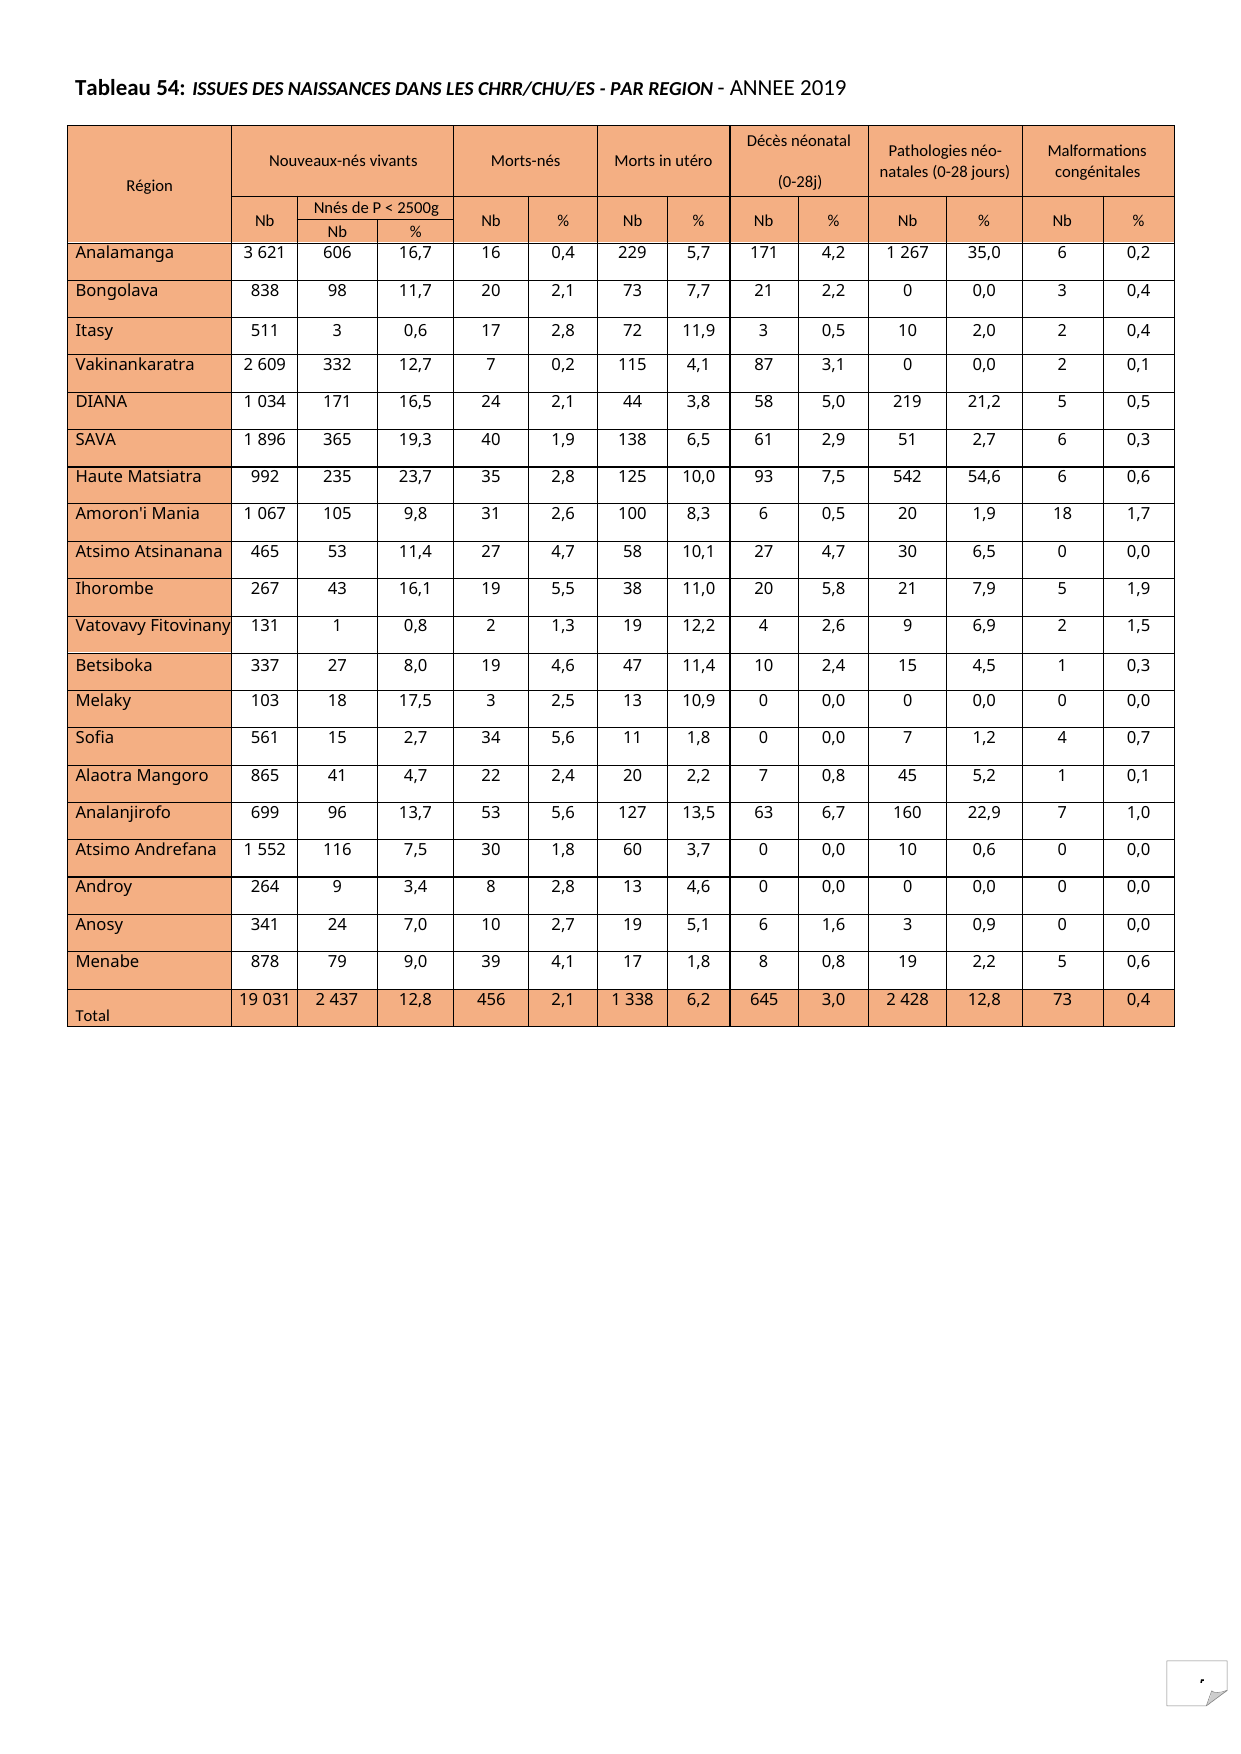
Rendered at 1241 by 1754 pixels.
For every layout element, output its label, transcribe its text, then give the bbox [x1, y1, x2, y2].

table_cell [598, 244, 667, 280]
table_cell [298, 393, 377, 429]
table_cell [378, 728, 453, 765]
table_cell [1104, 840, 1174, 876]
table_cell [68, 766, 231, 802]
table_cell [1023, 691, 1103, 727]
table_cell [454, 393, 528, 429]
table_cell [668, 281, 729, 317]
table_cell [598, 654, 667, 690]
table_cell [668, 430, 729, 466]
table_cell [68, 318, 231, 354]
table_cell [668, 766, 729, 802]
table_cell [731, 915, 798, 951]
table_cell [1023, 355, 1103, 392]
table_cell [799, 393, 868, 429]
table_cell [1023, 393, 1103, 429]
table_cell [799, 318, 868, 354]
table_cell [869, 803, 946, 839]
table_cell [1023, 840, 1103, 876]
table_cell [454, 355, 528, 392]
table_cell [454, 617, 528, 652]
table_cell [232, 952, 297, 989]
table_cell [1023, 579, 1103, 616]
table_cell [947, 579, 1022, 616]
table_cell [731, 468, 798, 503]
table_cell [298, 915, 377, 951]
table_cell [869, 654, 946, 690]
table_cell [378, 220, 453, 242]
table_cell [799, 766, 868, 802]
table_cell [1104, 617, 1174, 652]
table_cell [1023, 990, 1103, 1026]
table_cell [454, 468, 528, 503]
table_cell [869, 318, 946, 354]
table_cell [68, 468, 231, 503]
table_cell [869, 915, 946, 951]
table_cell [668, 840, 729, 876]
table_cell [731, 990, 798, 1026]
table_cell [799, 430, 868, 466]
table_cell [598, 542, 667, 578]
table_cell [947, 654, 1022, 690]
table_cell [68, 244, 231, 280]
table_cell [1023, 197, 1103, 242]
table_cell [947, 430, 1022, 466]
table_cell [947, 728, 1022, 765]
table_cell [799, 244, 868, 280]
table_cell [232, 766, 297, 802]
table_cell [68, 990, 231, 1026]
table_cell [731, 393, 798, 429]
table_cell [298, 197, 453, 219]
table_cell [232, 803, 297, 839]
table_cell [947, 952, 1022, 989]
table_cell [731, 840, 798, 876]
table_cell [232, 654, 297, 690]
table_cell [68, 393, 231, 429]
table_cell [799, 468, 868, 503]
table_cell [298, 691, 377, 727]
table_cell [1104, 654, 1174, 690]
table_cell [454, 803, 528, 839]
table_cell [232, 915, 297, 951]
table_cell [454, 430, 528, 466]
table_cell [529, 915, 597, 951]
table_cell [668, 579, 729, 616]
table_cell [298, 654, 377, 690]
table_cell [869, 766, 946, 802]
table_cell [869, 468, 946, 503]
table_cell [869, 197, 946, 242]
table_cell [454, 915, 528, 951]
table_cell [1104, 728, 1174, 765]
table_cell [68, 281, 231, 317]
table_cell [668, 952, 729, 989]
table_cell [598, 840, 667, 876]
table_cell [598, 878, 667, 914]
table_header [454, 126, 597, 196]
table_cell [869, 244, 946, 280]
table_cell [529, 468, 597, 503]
text Tableau 54: ISSUES DES NAISSANCES DANS LES CHRR/CHU/ES - PAR REGION - ANNEE 2019 [75, 73, 1186, 101]
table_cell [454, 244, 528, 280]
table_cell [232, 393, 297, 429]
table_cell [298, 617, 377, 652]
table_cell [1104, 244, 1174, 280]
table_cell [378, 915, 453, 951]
picture [1206, 1690, 1211, 1703]
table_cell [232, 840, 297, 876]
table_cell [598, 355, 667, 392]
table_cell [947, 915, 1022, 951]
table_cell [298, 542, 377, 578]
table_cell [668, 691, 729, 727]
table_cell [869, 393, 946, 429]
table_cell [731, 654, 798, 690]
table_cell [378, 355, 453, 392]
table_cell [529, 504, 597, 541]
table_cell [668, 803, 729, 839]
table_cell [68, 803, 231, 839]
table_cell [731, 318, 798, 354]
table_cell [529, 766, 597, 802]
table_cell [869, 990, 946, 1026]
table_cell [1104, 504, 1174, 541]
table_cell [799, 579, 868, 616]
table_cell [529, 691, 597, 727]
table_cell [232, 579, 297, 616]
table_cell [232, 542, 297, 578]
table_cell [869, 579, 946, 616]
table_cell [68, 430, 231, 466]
picture [1208, 1691, 1228, 1706]
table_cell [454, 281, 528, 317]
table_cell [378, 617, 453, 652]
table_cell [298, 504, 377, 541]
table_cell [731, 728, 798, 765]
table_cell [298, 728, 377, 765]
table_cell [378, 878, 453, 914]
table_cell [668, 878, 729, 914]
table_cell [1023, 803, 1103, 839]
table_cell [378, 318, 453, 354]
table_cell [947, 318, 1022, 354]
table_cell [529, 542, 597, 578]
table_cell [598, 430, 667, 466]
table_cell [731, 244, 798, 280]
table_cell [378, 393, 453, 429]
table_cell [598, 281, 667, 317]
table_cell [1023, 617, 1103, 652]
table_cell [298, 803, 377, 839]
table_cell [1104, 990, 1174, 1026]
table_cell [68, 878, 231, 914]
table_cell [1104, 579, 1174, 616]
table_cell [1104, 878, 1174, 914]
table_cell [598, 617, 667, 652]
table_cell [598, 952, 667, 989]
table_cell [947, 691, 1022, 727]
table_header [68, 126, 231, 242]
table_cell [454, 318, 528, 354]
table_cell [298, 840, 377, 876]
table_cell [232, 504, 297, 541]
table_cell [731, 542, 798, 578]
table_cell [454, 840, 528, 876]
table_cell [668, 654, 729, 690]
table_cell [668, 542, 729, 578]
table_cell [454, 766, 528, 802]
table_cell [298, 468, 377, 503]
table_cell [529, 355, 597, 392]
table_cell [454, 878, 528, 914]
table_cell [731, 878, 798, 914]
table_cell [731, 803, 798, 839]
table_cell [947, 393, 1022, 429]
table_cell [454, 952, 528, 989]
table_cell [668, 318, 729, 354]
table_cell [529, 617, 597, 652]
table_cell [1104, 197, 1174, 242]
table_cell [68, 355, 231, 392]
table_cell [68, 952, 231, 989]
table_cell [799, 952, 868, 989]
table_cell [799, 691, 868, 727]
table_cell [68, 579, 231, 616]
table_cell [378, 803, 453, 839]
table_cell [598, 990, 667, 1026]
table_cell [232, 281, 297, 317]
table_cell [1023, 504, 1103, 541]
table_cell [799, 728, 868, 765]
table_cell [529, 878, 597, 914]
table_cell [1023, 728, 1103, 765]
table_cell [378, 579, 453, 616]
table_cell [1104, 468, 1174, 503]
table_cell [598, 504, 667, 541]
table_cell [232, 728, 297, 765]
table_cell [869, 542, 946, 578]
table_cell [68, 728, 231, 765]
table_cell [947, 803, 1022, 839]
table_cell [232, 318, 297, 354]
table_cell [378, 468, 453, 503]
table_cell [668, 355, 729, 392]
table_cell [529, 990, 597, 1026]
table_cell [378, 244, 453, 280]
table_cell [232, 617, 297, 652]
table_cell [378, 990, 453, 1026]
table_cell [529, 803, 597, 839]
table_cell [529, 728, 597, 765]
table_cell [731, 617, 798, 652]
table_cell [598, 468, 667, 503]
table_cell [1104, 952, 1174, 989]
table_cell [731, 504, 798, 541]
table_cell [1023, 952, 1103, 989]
picture [1208, 1692, 1221, 1703]
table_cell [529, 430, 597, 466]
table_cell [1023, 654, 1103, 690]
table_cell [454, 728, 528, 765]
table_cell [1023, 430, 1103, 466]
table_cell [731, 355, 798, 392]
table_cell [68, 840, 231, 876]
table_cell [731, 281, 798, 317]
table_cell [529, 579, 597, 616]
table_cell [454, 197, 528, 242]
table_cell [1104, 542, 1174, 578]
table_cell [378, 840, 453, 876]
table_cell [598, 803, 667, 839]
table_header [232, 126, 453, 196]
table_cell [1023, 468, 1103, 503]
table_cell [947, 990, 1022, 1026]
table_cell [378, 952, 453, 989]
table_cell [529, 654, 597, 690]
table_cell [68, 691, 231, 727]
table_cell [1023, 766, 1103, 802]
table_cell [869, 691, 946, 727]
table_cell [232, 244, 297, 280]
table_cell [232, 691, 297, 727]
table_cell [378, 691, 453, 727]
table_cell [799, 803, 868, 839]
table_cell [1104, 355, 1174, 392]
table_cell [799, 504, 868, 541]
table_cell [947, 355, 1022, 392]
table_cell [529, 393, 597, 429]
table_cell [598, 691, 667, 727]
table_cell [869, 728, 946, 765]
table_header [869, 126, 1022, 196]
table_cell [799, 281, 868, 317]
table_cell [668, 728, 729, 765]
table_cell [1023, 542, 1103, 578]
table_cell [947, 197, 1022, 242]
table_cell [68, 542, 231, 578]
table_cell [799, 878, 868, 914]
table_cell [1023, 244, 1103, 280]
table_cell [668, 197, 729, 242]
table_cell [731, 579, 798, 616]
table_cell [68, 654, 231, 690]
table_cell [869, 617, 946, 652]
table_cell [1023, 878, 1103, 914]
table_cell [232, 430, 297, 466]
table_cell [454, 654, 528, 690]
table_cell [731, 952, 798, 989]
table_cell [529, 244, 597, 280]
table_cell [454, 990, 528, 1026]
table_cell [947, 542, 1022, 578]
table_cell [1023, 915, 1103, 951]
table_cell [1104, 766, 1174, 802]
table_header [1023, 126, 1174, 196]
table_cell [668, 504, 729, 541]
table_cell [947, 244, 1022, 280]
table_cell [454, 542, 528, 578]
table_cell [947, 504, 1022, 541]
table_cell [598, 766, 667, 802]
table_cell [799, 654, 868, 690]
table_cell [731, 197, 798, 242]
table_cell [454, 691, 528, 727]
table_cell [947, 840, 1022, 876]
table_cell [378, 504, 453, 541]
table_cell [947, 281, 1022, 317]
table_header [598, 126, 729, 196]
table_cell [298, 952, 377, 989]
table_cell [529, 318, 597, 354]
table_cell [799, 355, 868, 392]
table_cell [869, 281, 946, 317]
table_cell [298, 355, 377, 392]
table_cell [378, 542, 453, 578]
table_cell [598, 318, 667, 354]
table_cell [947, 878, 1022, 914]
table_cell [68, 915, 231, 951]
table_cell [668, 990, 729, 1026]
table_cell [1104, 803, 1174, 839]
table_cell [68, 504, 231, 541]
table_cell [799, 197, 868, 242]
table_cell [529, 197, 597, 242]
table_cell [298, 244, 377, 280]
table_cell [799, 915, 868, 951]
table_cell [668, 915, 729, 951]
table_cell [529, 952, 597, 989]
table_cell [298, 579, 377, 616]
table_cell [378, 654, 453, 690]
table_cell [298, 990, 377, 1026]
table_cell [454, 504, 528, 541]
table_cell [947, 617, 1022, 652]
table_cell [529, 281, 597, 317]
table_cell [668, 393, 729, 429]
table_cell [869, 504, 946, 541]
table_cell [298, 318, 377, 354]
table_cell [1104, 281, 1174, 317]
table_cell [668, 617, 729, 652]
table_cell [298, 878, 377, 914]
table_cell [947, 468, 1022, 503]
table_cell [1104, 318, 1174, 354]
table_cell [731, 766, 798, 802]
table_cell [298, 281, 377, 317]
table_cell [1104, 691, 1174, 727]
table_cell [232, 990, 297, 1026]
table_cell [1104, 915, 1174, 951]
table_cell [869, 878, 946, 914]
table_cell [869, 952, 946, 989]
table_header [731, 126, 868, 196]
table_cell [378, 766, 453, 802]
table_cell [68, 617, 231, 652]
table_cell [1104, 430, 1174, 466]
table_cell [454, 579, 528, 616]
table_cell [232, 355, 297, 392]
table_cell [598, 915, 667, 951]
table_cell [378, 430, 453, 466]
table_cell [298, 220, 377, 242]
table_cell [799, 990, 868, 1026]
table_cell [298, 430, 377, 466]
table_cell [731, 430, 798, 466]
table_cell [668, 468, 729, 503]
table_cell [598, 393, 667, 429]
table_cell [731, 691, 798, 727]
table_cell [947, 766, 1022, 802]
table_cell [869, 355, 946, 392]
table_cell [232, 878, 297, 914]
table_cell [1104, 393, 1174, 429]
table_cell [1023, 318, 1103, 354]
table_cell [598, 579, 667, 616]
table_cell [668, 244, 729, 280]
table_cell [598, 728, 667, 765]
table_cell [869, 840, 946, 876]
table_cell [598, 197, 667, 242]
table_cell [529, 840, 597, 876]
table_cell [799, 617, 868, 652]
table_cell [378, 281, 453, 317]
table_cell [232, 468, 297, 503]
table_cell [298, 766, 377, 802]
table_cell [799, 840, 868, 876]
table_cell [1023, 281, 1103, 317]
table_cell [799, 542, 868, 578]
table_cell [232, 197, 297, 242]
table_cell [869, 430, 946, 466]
